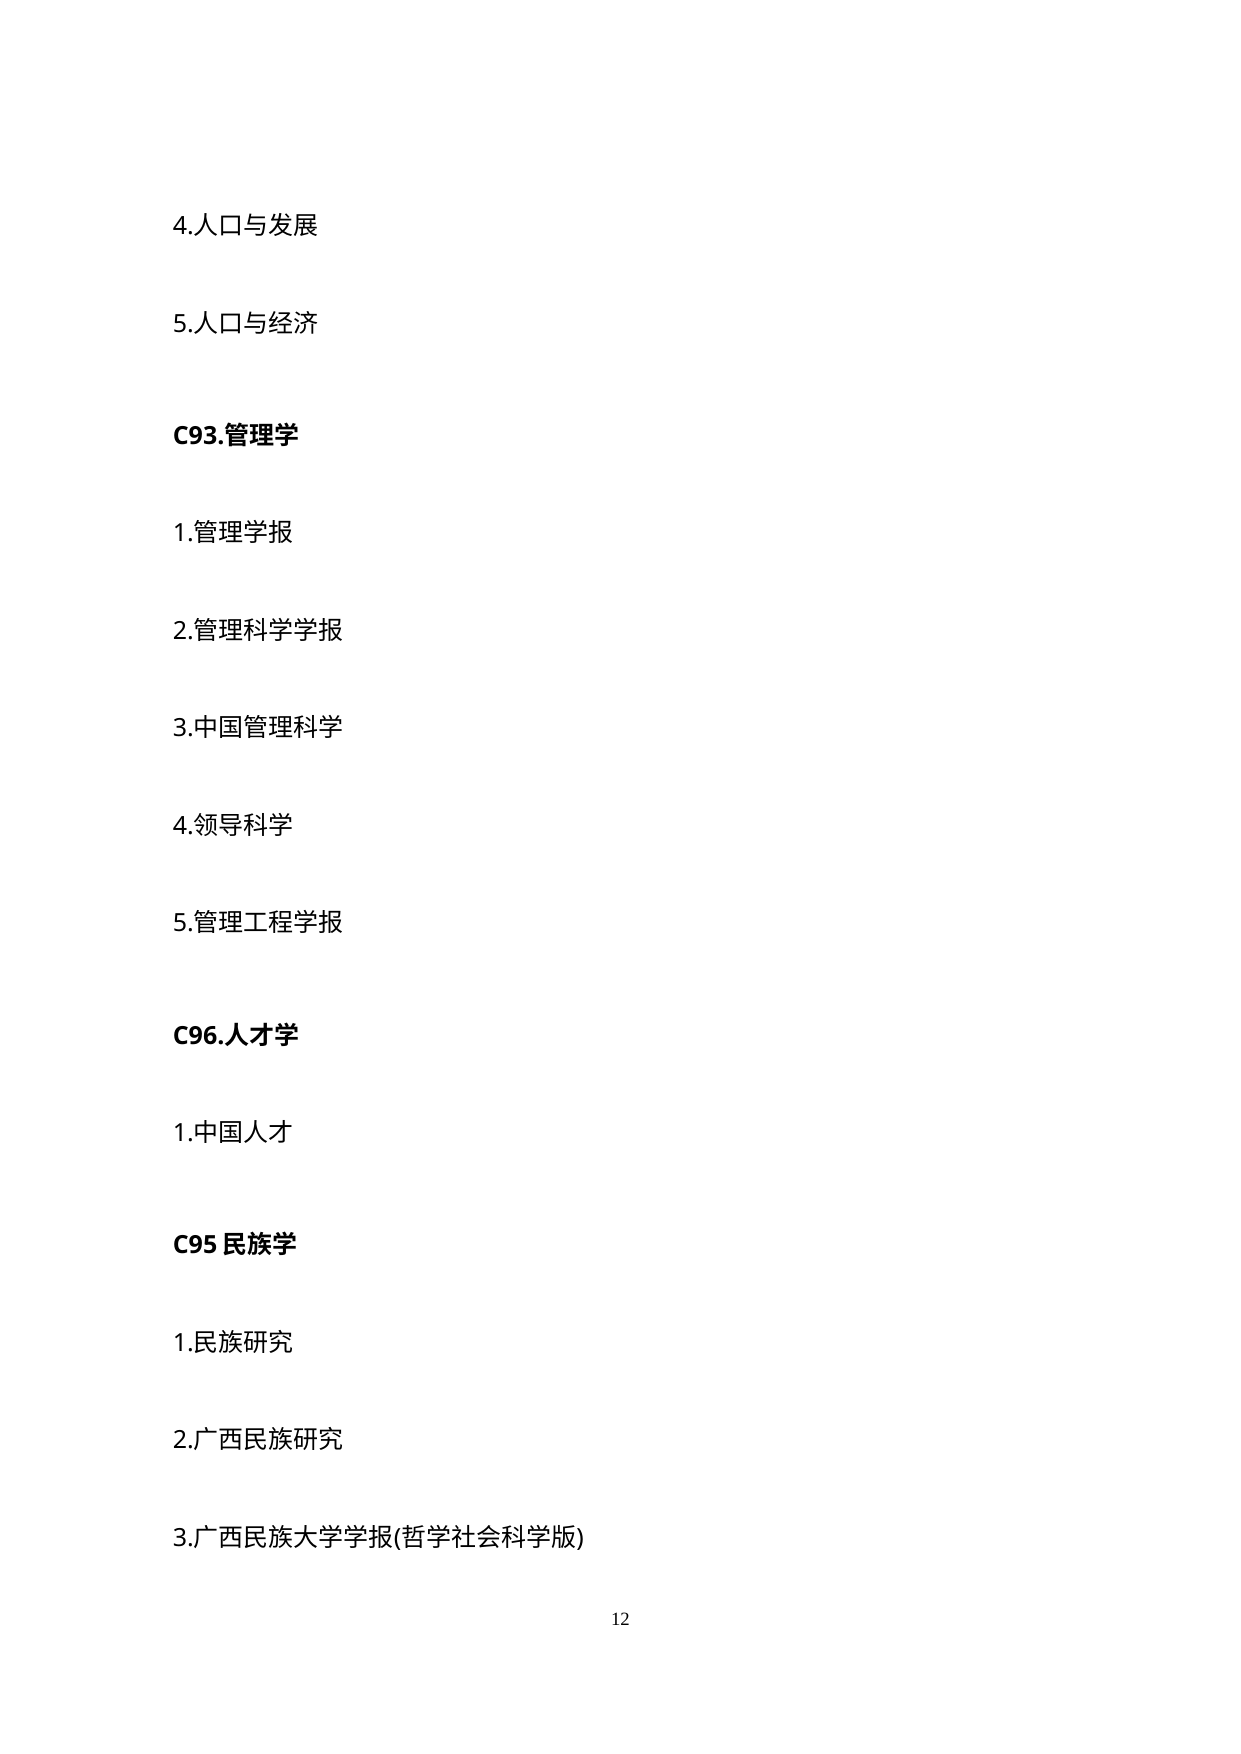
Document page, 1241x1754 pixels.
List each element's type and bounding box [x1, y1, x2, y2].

table_header [173, 162, 1067, 1568]
